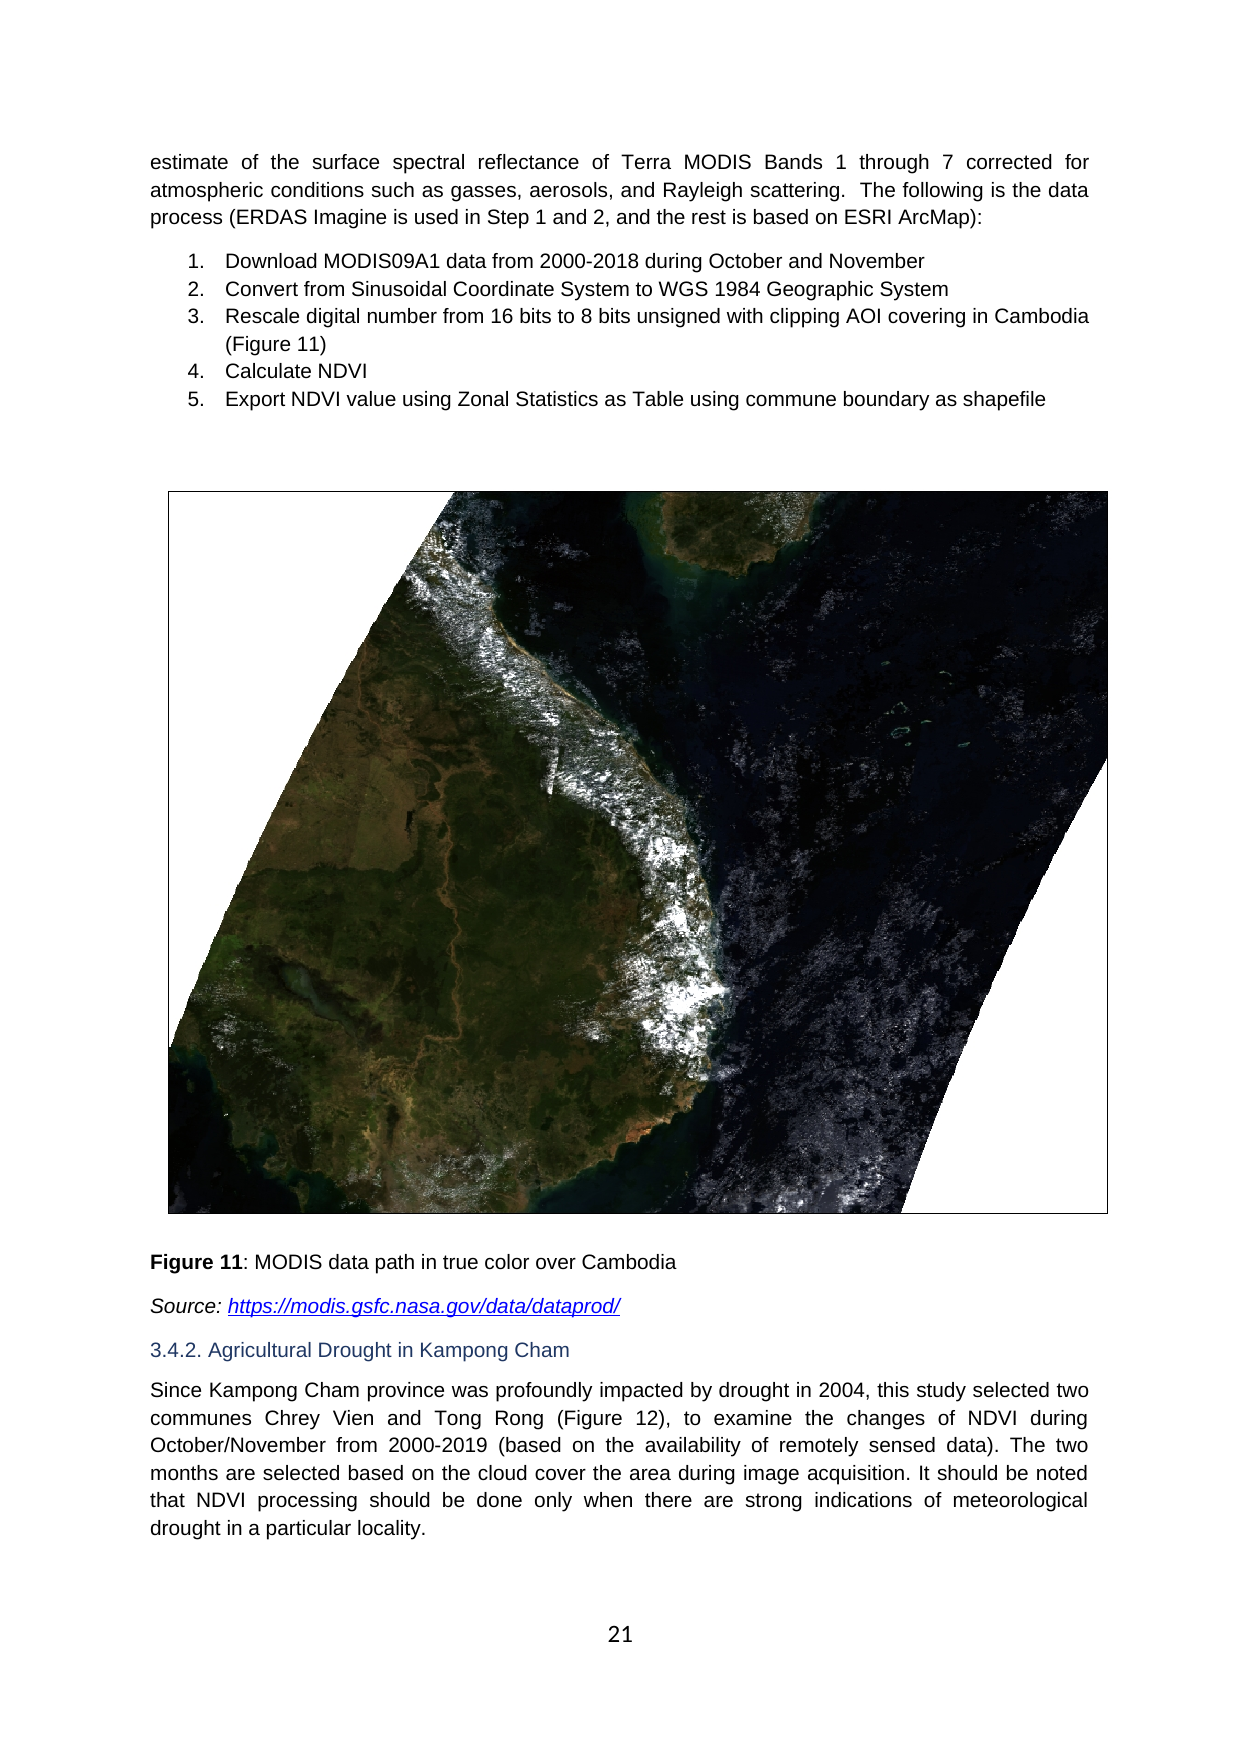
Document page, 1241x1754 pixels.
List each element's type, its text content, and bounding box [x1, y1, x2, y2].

list Download MODIS09A1 data from 2000-2018 during October and November [187, 249, 1090, 273]
list Rescale digital number from 16 bits to 8 bits unsigned with clipping AOI covering in Cambodia (Figure 11) [187, 304, 1090, 356]
subtitle 3.4.2. Agricultural Drought in Kampong Cham [150, 1338, 1090, 1362]
list Convert from Sinusoidal Coordinate System to WGS 1984 Geographic System [187, 277, 1090, 301]
list Export NDVI value using Zonal Statistics as Table using commune boundary as shapefile [187, 387, 1090, 411]
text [150, 150, 1090, 229]
picture [150, 475, 1125, 1229]
list Calculate NDVI [187, 359, 1090, 383]
text Source: https://modis.gsfc.nasa.gov/data/dataprod/ [150, 1294, 1090, 1318]
text Since Kampong Cham province was profoundly impacted by drought in 2004, this study selected two communes Chrey Vien and Tong Rong (Figure 12), to examine the changes of NDVI during October/November from 2000-2019 (based on the availability of remotely sensed data). The two months are selected based on the cloud cover the area during image acquisition. It should be noted that NDVI processing should be done only when there are strong indications of meteorological drought in a particular locality. [150, 1378, 1090, 1539]
text Figure 11: MODIS data path in true color over Cambodia [150, 1249, 1090, 1273]
